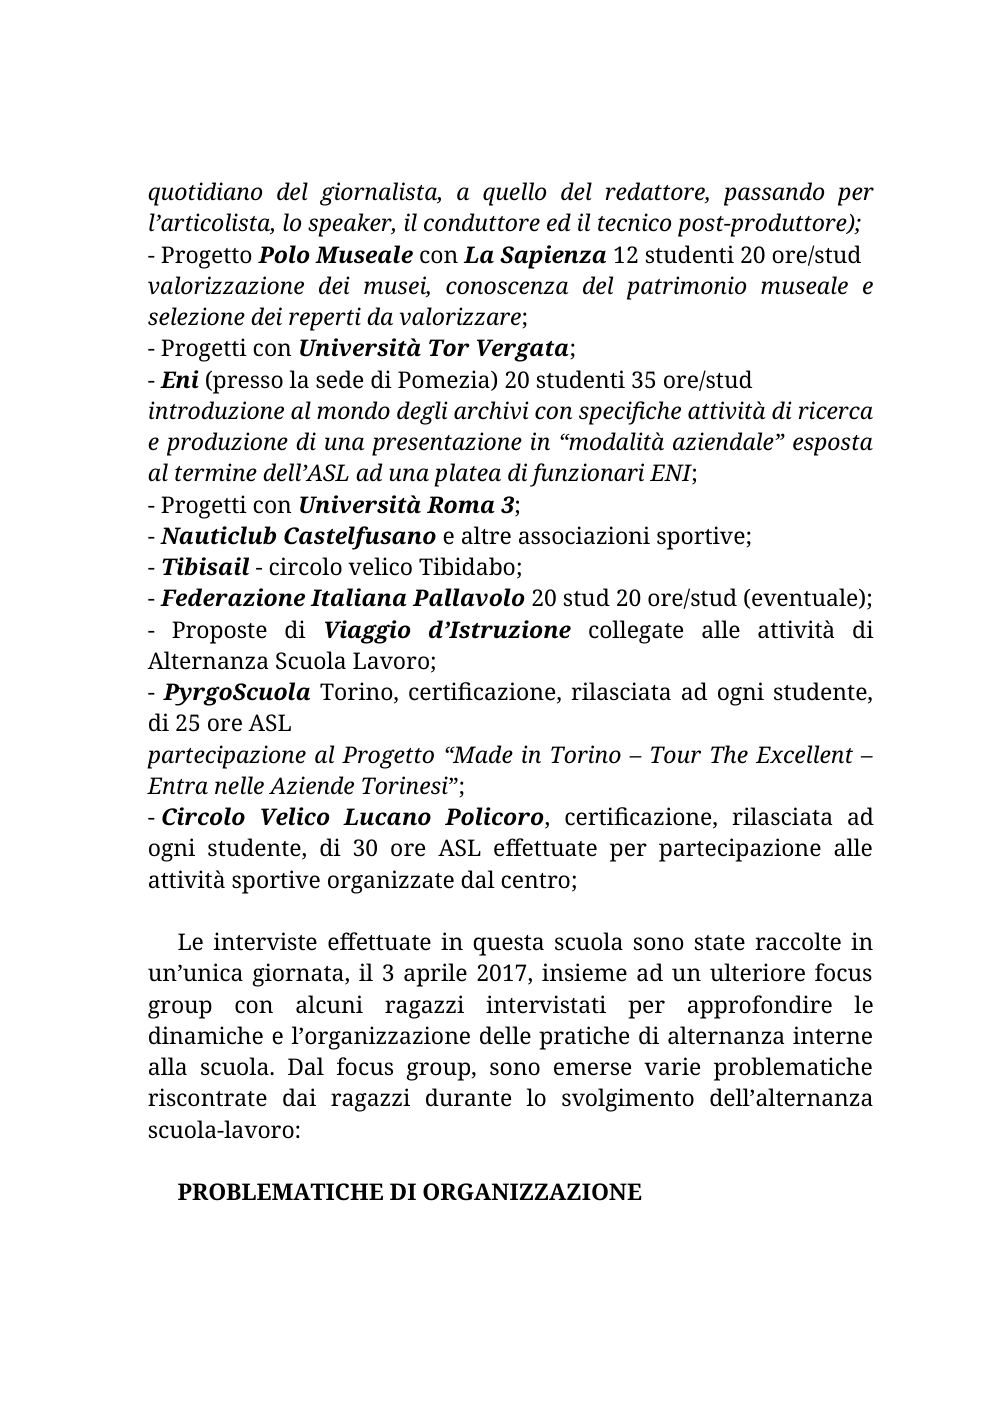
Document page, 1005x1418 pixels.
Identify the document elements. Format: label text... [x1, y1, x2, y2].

text - Progetto Polo Museale con La Sapienza 12 studenti 20 ore/stud [148, 238, 874, 270]
text - Progetti con Università Roma 3; [148, 488, 874, 520]
text valorizzazione dei musei, conoscenza del patrimonio museale e selezione dei reperti da valorizzare; [148, 270, 874, 332]
text - Federazione Italiana Pallavolo 20 stud 20 ore/stud (eventuale); [148, 582, 874, 613]
text - Circolo Velico Lucano Policoro, certificazione, rilasciata ad ogni studente, di 30 ore ASL effettuate per partecipazione alle attività sportive organizzate dal centro; [148, 801, 874, 895]
list PROBLEMATICHE DI ORGANIZZAZIONE [177, 1176, 874, 1207]
text - Progetti con Università Tor Vergata; [148, 332, 874, 363]
text - Nauticlub Castelfusano e altre associazioni sportive; [148, 520, 874, 551]
text - Eni (presso la sede di Pomezia) 20 studenti 35 ore/stud [148, 363, 874, 395]
text introduzione al mondo degli archivi con specifiche attività di ricerca e produzione di una presentazione in “modalità aziendale” esposta al termine dell’ASL ad una platea di funzionari ENI; [148, 395, 874, 488]
text - Proposte di Viaggio d’Istruzione collegate alle attività di Alternanza Scuola Lavoro; [148, 613, 874, 676]
text - Tibisail - circolo velico Tibidabo; [148, 551, 874, 582]
text Le interviste effettuate in questa scuola sono state raccolte in un’unica giornata, il 3 aprile 2017, insieme ad un ulteriore focus group con alcuni ragazzi intervistati per approfondire le dinamiche e l’organizzazione delle pratiche di alternanza interne alla scuola. Dal focus group, sono emerse varie problematiche riscontrate dai ragazzi durante lo svolgimento dell’alternanza scuola-lavoro: [148, 926, 874, 1145]
text - PyrgoScuola Torino, certificazione, rilasciata ad ogni studente, di 25 ore ASL [148, 676, 874, 738]
text partecipazione al Progetto “Made in Torino – Tour The Excellent – Entra nelle Aziende Torinesi”; [148, 738, 874, 801]
